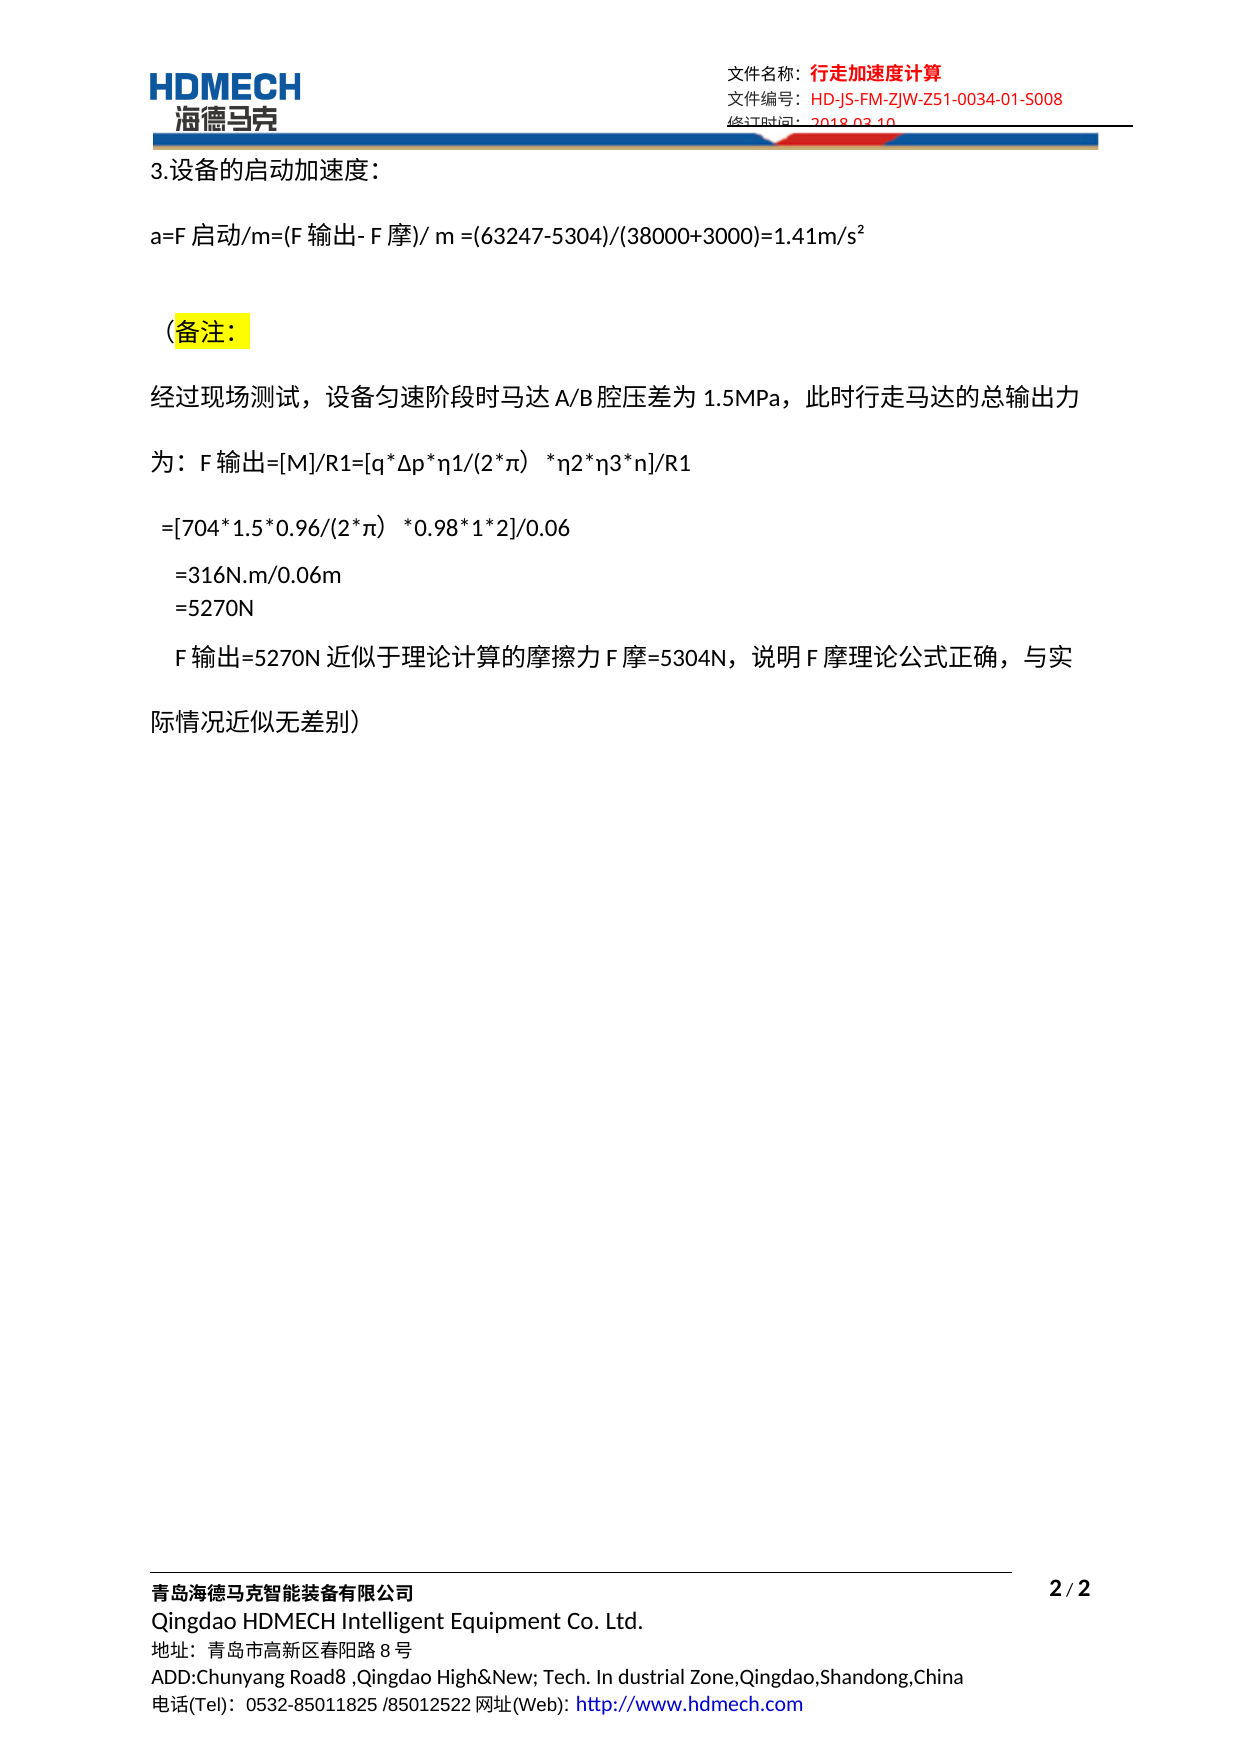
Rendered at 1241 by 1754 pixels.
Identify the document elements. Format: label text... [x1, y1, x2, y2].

text =[704*1.5*0.96/(2*π）*0.98*1*2]/0.06 [150, 493, 1090, 558]
text =316N.m/0.06m [150, 558, 1090, 591]
text 3.设备的启动加速度： [150, 136, 1090, 201]
text 经过现场测试，设备匀速阶段时马达A/B腔压差为1.5MPa，此时行走马达的总输出力为：F输出=[M]/R1=[q*Δp*η1/(2*π）*η2*η3*n]/R1 [150, 363, 1090, 493]
picture [153, 132, 1099, 150]
text =5270N [150, 591, 1090, 623]
text F输出=5270N近似于理论计算的摩擦力F摩=5304N，说明F摩理论公式正确，与实际情况近似无差别） [150, 623, 1090, 753]
picture [150, 73, 300, 131]
text a=F启动/m=(F输出- F摩)/ m =(63247-5304)/(38000+3000)=1.41m/s² [150, 201, 1090, 266]
text （备注： [150, 298, 1090, 363]
